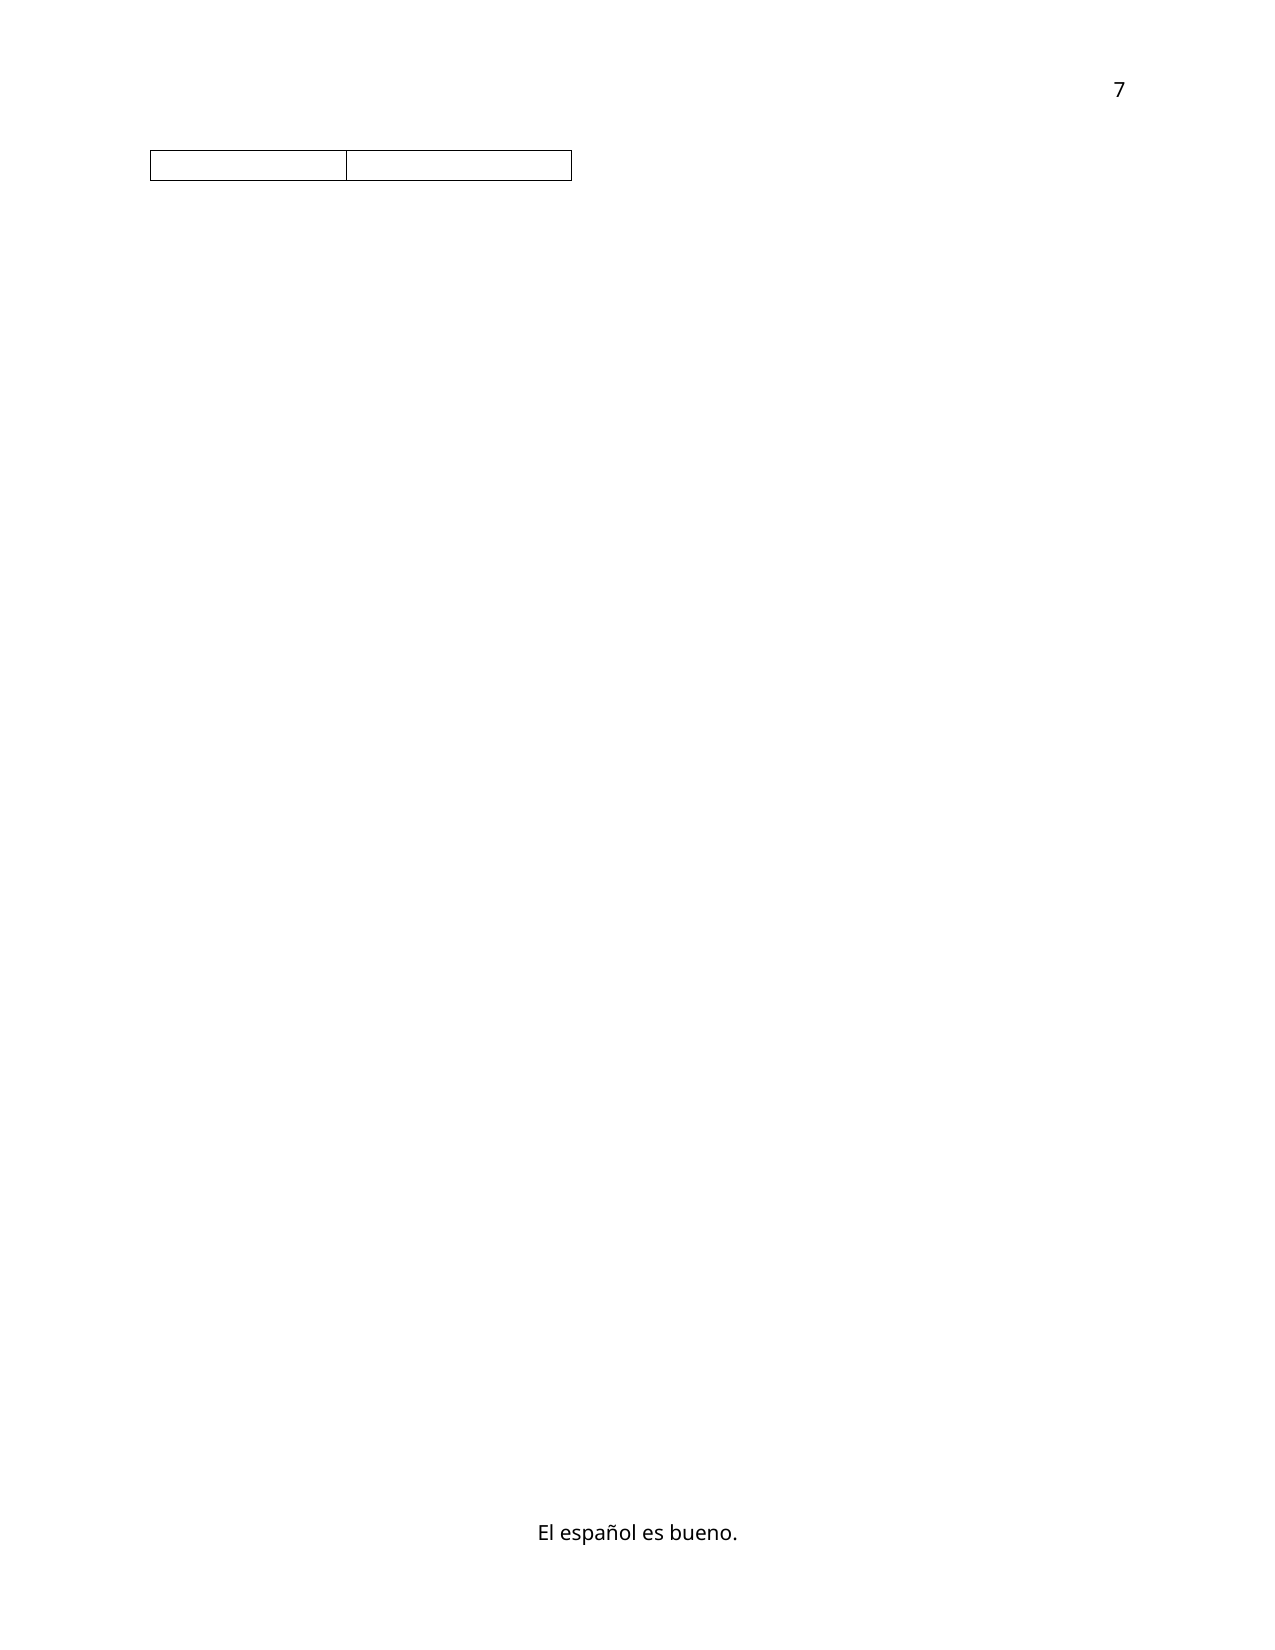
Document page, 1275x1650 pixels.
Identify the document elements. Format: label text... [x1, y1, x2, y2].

table_cell glasses [151, 151, 346, 179]
table_cell [347, 151, 571, 179]
